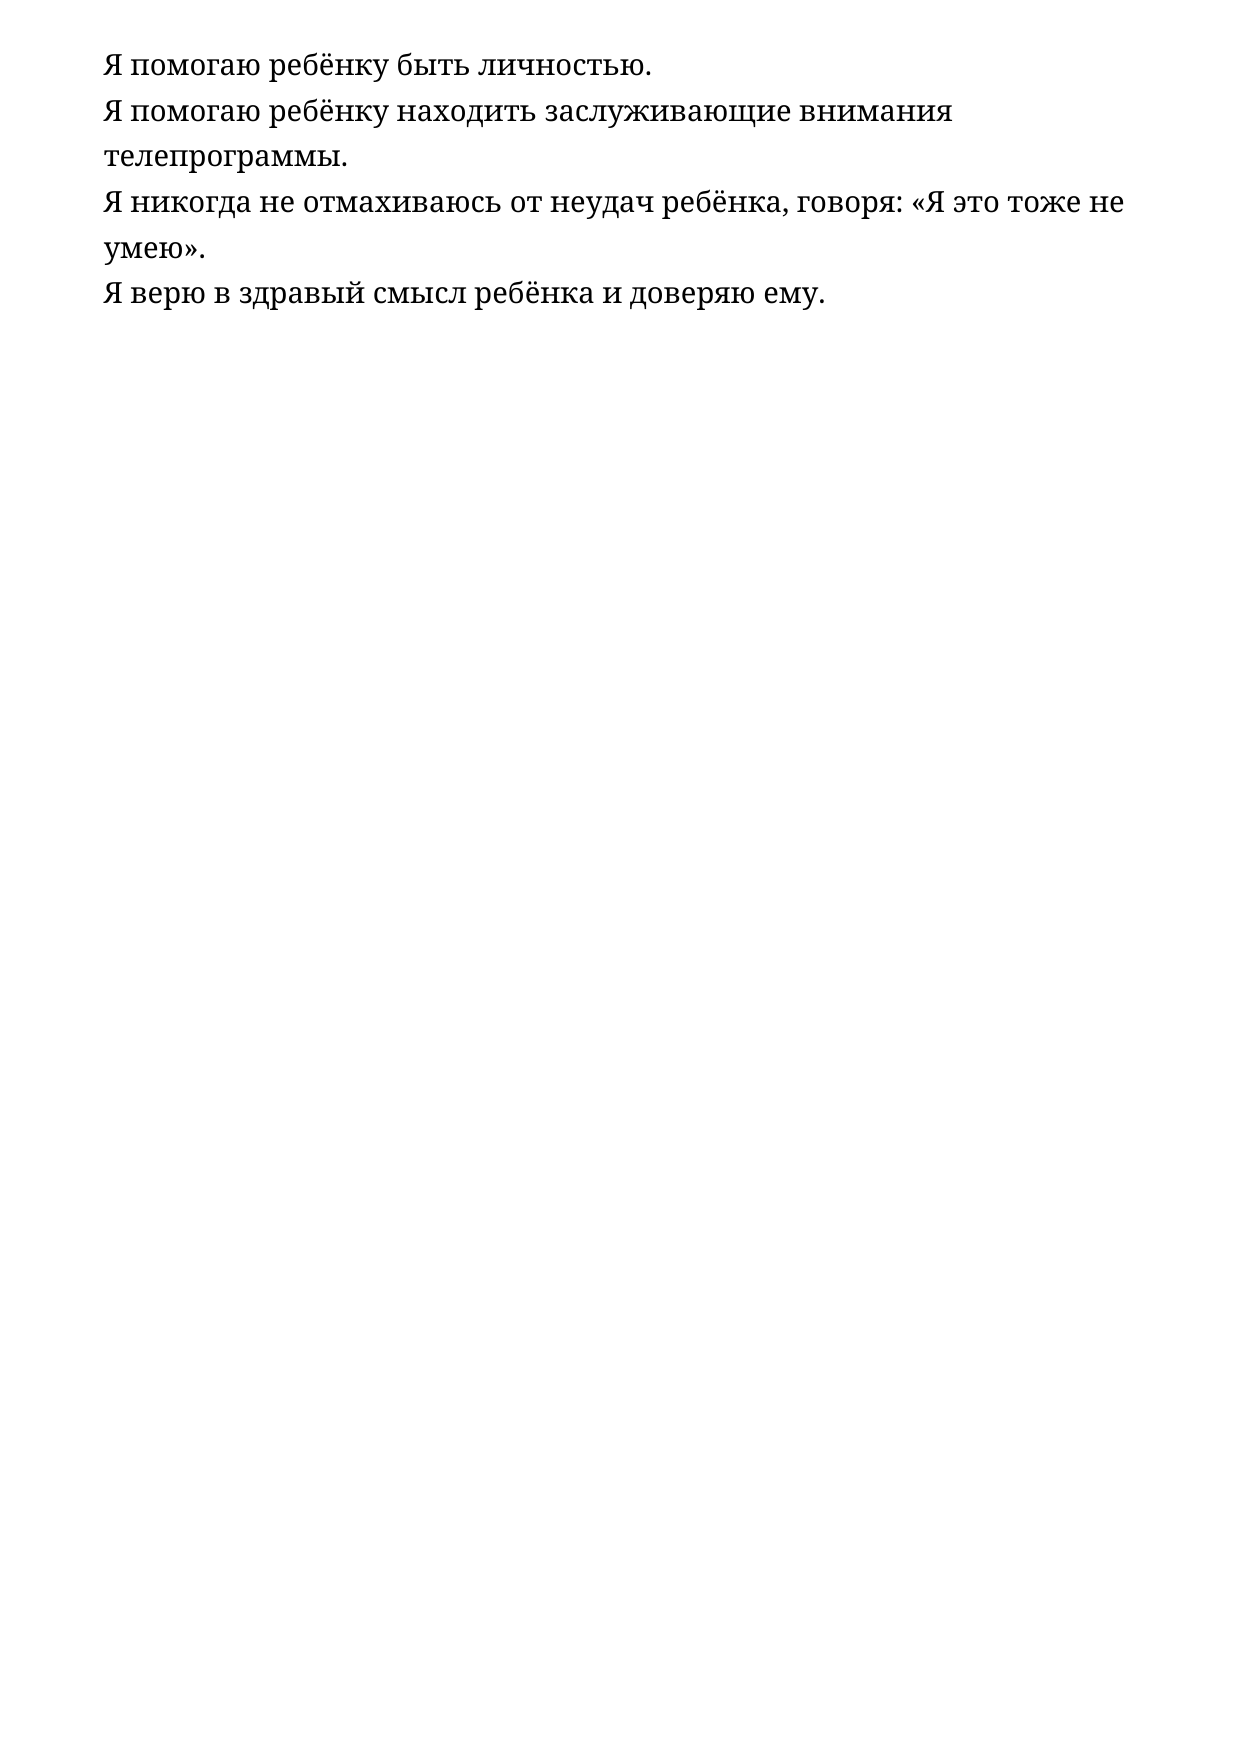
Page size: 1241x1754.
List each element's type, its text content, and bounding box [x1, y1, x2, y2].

text Я никогда не отмахиваюсь от неудач ребёнка, говоря: «Я это тоже не умею». Я верю в здравый смысл ребёнка и доверяю ему. [103, 181, 1152, 344]
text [103, 44, 1152, 175]
